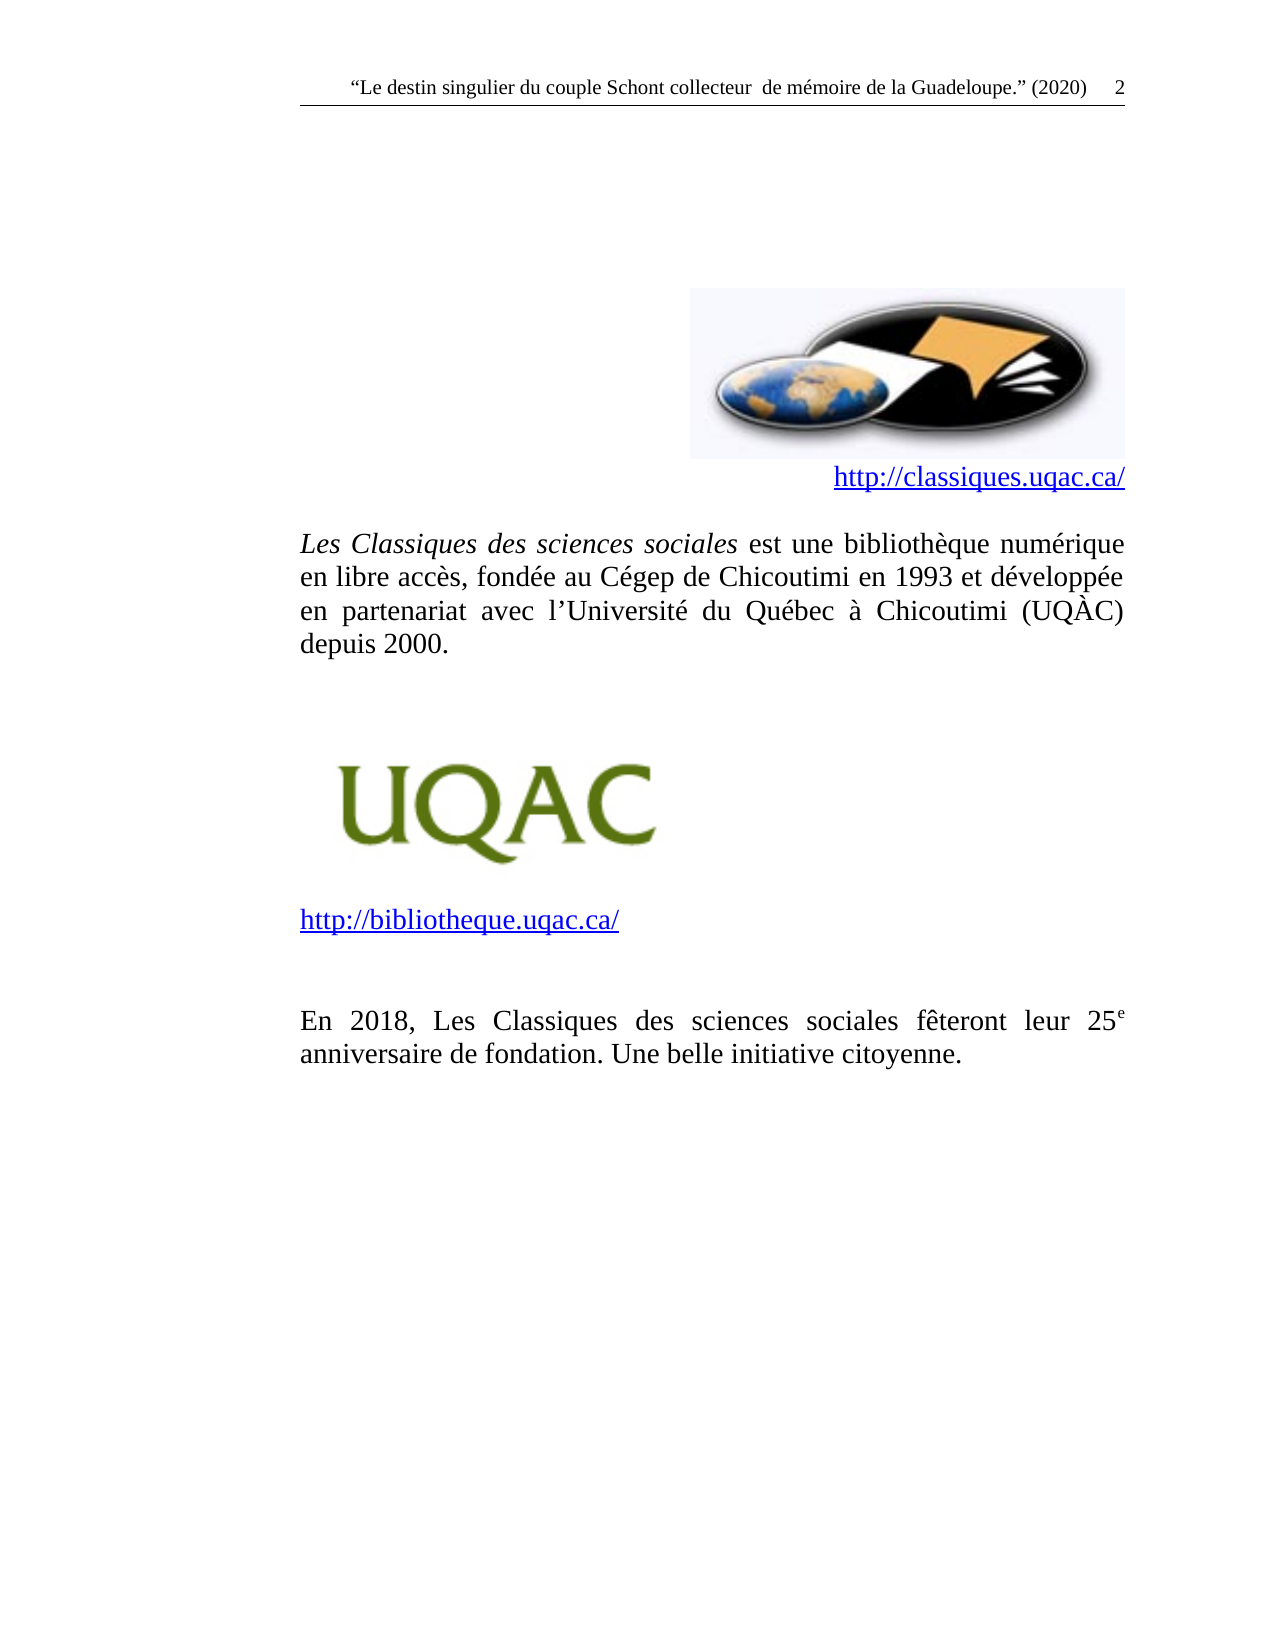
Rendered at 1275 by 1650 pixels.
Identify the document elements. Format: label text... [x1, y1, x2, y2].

text http://bibliotheque.uqac.ca/ [300, 902, 1125, 936]
picture [689, 288, 1125, 459]
text En 2018, Les Classiques des sciences sociales fêteront leur 25e anniversaire de fondation. Une belle initiative citoyenne. [300, 1003, 1125, 1070]
text Les Classiques des sciences sociales est une bibliothèque numérique en libre accès, fondée au Cégep de Chicoutimi en 1993 et développée en partenariat avec l’Université du Québec à Chicoutimi (UQÀC) depuis 2000. [300, 526, 1125, 660]
picture [300, 727, 734, 903]
text http://classiques.uqac.ca/ [300, 459, 1125, 492]
